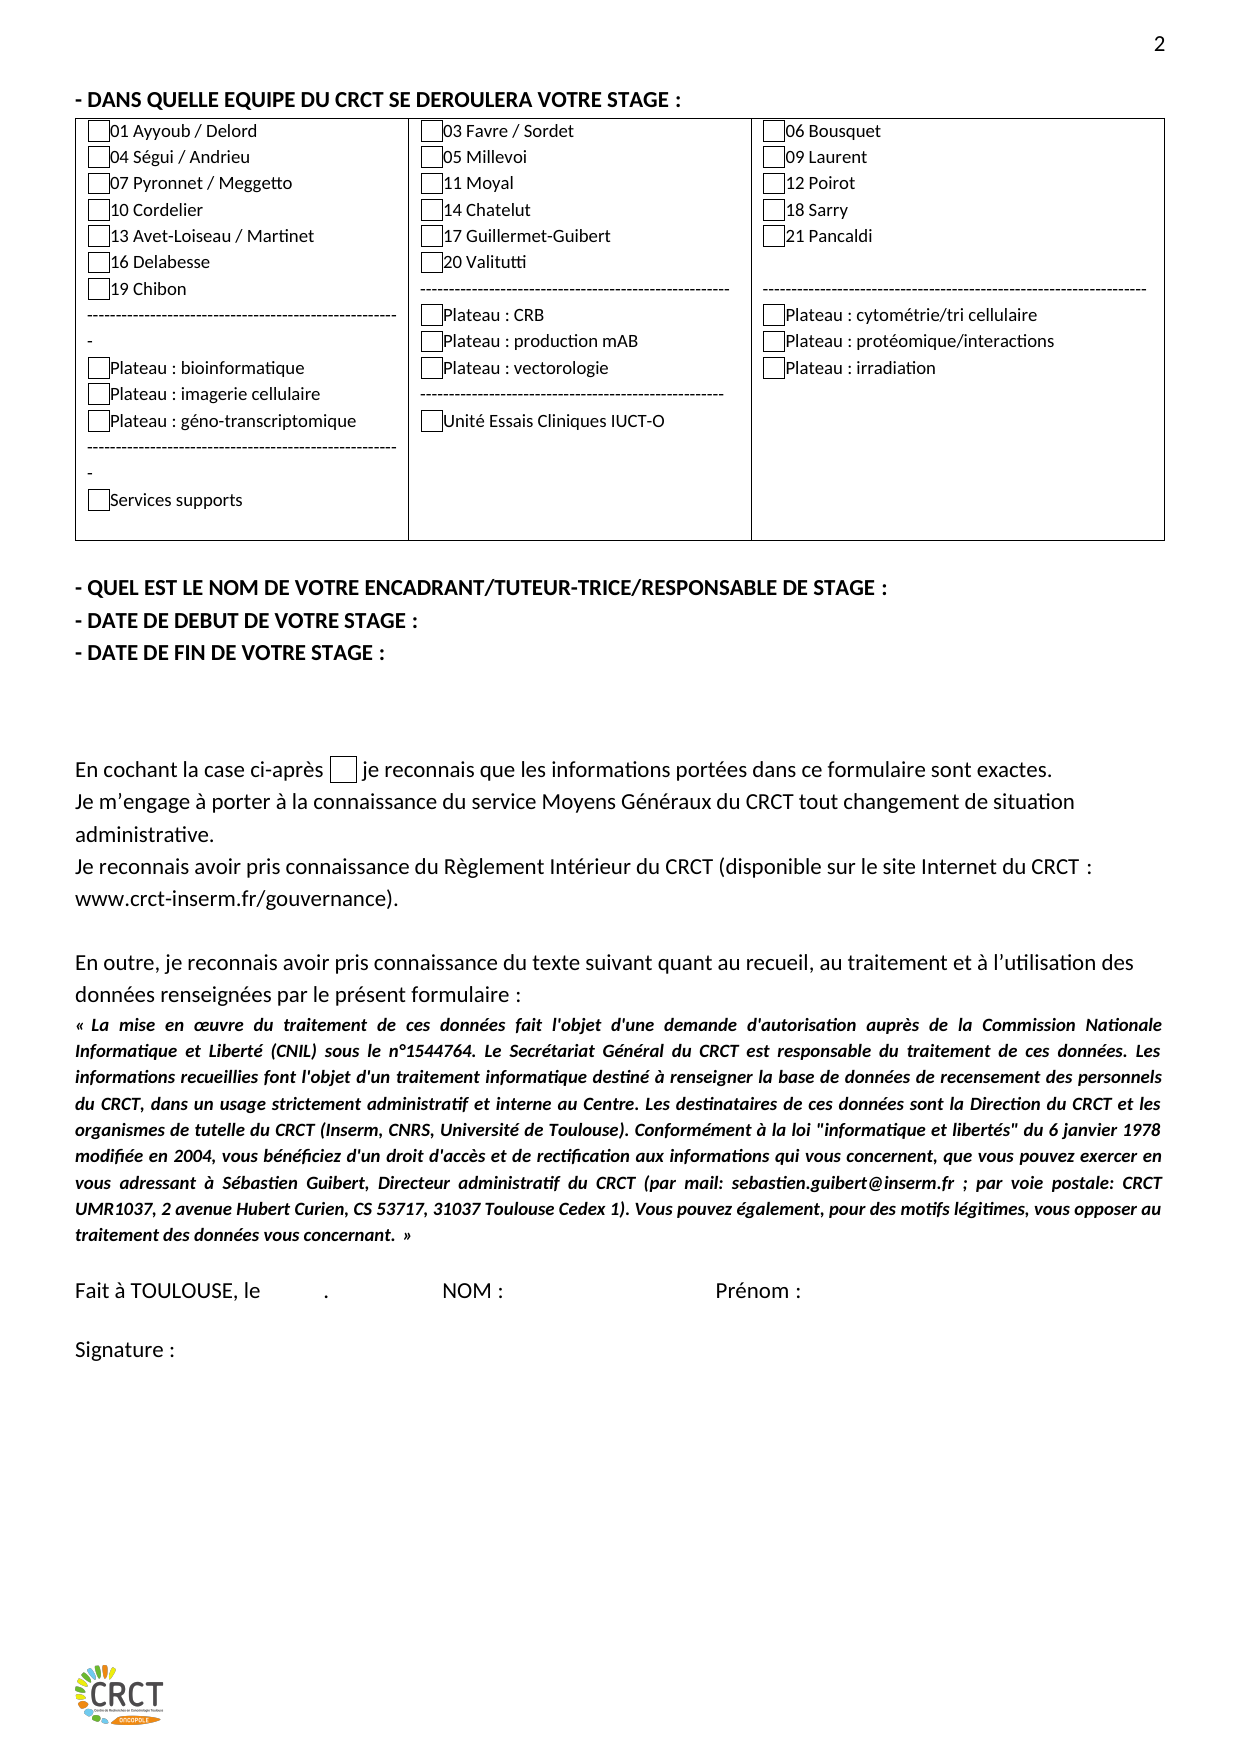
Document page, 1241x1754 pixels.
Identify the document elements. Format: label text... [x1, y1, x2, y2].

text Fait à TOULOUSE, le . NOM : Prénom : [75, 1276, 1165, 1304]
table_header 01 Ayyoub / Delord 04 Ségui / Andrieu 07 Pyronnet / Meggetto 10 Cordelier 13 Avet-Loiseau / Martinet 16 Delabesse 19 Chibon ------------------------------------------------------- Plateau : bioinformatique Plateau : imagerie cellulaire Plateau : géno-transcriptomique ------------------------------------------------------- Services supports [76, 119, 408, 540]
text « La mise en œuvre du traitement de ces données fait l'objet d'une demande d'autorisation auprès de la Commission Nationale Informatique et Liberté (CNIL) sous le n°1544764. Le Secrétariat Général du CRCT est responsable du traitement de ces données. Les informations recueillies font l'objet d'un traitement informatique destiné à renseigner la base de données de recensement des personnels du CRCT, dans un usage strictement administratif et interne au Centre. Les destinataires de ces données sont la Direction du CRCT et les organismes de tutelle du CRCT (Inserm, CNRS, Université de Toulouse). Conformément à la loi "informatique et libertés" du 6 janvier 1978 modifiée en 2004, vous bénéficiez d'un droit d'accès et de rectification aux informations qui vous concernent, que vous pouvez exercer en vous adressant à Sébastien Guibert, Directeur administratif du CRCT (par mail: sebastien.guibert@inserm.fr ; par voie postale: CRCT UMR1037, 2 avenue Hubert Curien, CS 53717, 31037 Toulouse Cedex 1). Vous pouvez également, pour des motifs légitimes, vous opposer au traitement des données vous concernant. » [75, 1013, 1165, 1247]
text En cochant la case ci-après je reconnais que les informations portées dans ce formulaire sont exactes. [75, 755, 1165, 783]
table_header 06 Bousquet 09 Laurent 12 Poirot 18 Sarry 21 Pancaldi ------------------------------------------------------------------- Plateau : cytométrie/tri cellulaire Plateau : protéomique/interactions Plateau : irradiation [752, 119, 1164, 540]
text En outre, je reconnais avoir pris connaissance du texte suivant quant au recueil, au traitement et à l’utilisation des données renseignées par le présent formulaire : [75, 948, 1165, 1009]
text Signature : [75, 1335, 1165, 1363]
text - DANS QUELLE EQUIPE DU CRCT SE DEROULERA VOTRE STAGE : [75, 86, 1165, 114]
table_header 03 Favre / Sordet 05 Millevoi 11 Moyal 14 Chatelut 17 Guillermet-Guibert 20 Valitutti ------------------------------------------------------ Plateau : CRB Plateau : production mAB Plateau : vectorologie ----------------------------------------------------- Unité Essais Cliniques IUCT-O [409, 119, 751, 540]
text - DATE DE DEBUT DE VOTRE STAGE : [75, 606, 1165, 634]
text - QUEL EST LE NOM DE VOTRE ENCADRANT/TUTEUR-TRICE/RESPONSABLE DE STAGE : [75, 573, 1165, 602]
text Je m’engage à porter à la connaissance du service Moyens Généraux du CRCT tout changement de situation administrative. [75, 787, 1165, 848]
text Je reconnais avoir pris connaissance du Règlement Intérieur du CRCT (disponible sur le site Internet du CRCT : www.crct-inserm.fr/gouvernance). [75, 852, 1165, 912]
text - DATE DE FIN DE VOTRE STAGE : [75, 638, 1165, 666]
picture [75, 1665, 164, 1725]
